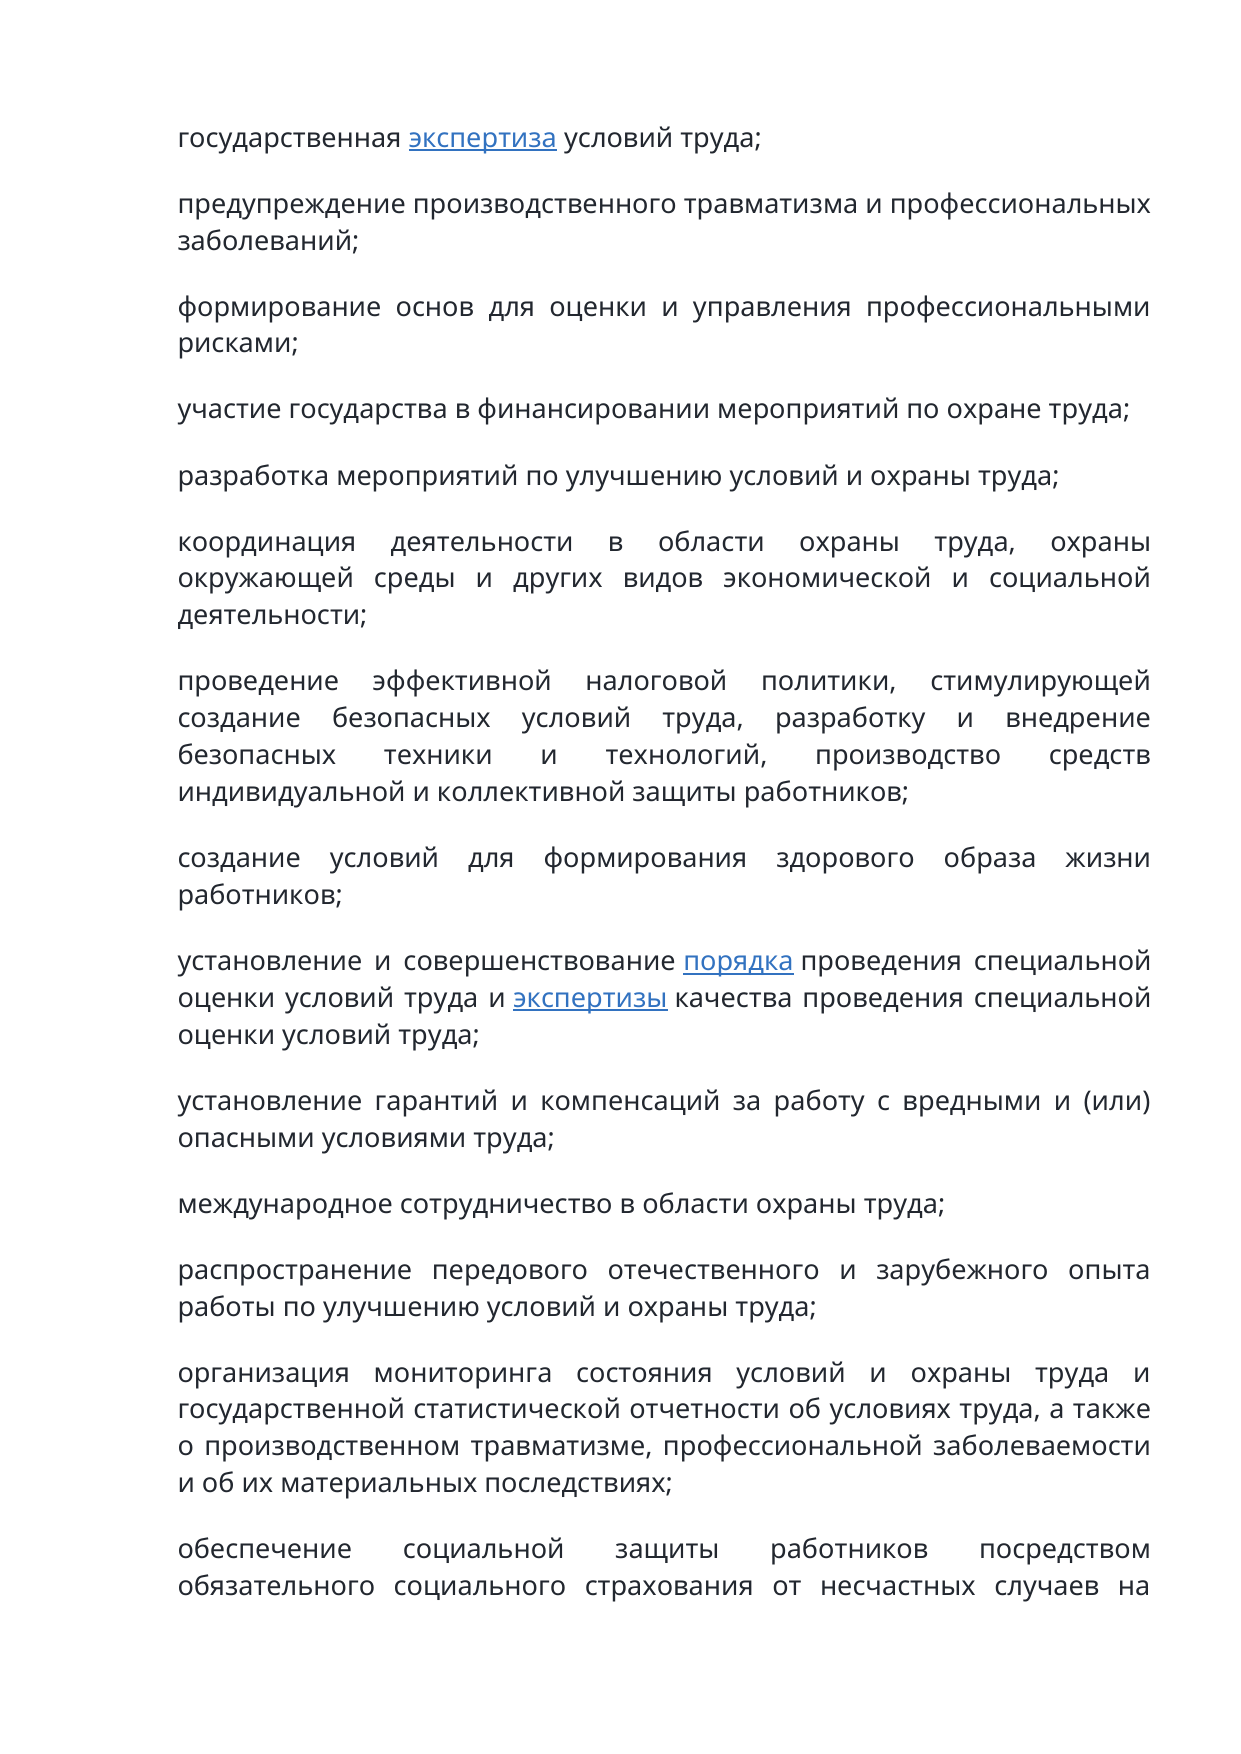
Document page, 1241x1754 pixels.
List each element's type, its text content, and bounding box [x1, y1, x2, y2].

text формирование основ для оценки и управления профессиональными рисками; [177, 287, 1152, 361]
text установление и совершенствование порядка проведения специальной оценки условий труда и экспертизы качества проведения специальной оценки условий труда; [177, 941, 1152, 1052]
text установление гарантий и компенсаций за работу с вредными и (или) опасными условиями труда; [177, 1081, 1152, 1155]
text проведение эффективной налоговой политики, стимулирующей создание безопасных условий труда, разработку и внедрение безопасных техники и технологий, производство средств индивидуальной и коллективной защиты работников; [177, 662, 1152, 809]
text создание условий для формирования здорового образа жизни работников; [177, 838, 1152, 912]
text координация деятельности в области охраны труда, охраны окружающей среды и других видов экономической и социальной деятельности; [177, 522, 1152, 633]
text международное сотрудничество в области охраны труда; [177, 1184, 1152, 1221]
text участие государства в финансировании мероприятий по охране труда; [177, 390, 1152, 427]
text распространение передового отечественного и зарубежного опыта работы по улучшению условий и охраны труда; [177, 1250, 1152, 1324]
text государственная экспертиза условий труда; [177, 118, 1152, 155]
text организация мониторинга состояния условий и охраны труда и государственной статистической отчетности об условиях труда, а также о производственном травматизме, профессиональной заболеваемости и об их материальных последствиях; [177, 1353, 1152, 1501]
text предупреждение производственного травматизма и профессиональных заболеваний; [177, 184, 1152, 258]
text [177, 1530, 1152, 1603]
text разработка мероприятий по улучшению условий и охраны труда; [177, 456, 1152, 493]
